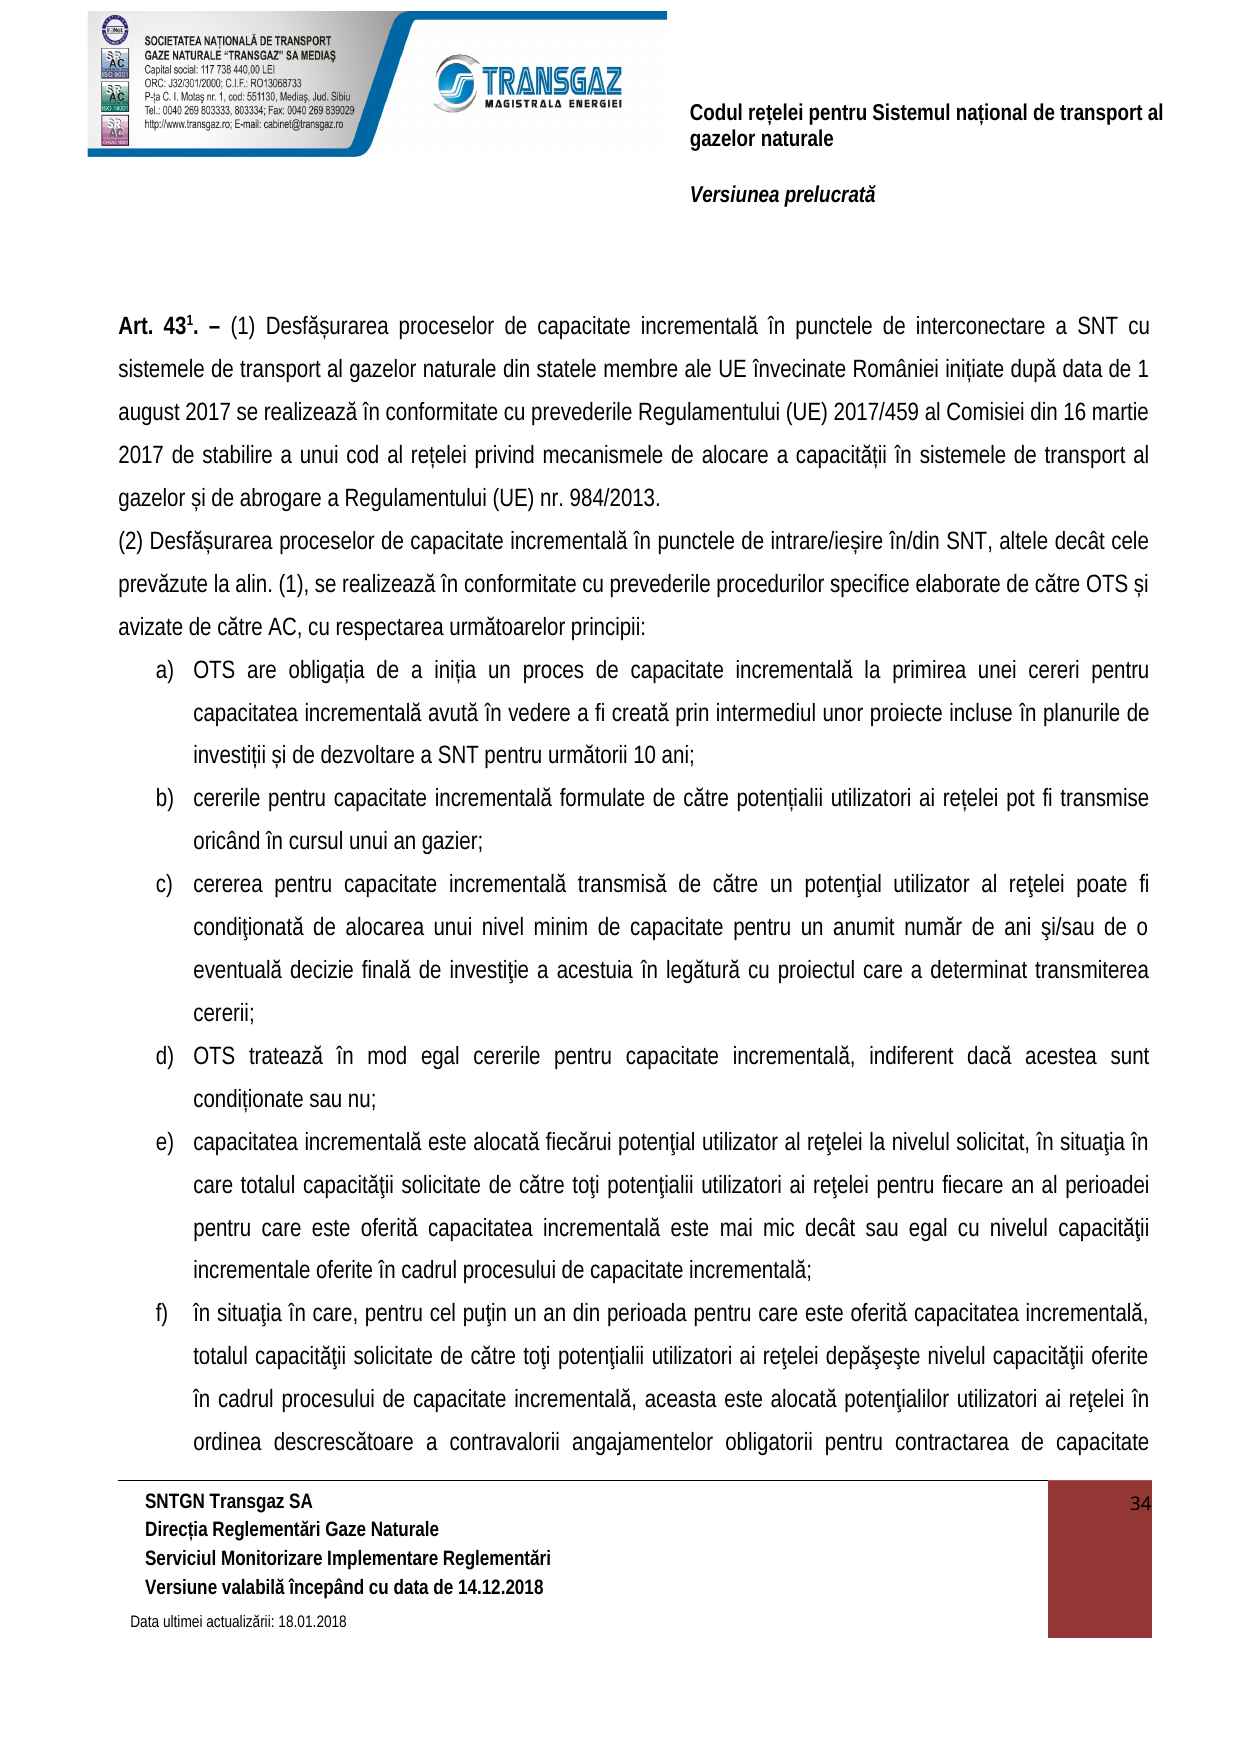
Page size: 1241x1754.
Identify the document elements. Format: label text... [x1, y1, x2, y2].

list cererile pentru capacitate incrementală formulate de către potențialii utilizatori ai rețelei pot fi transmise oricând în cursul unui an gazier; [156, 783, 1152, 855]
list cererea pentru capacitate incrementală transmisă de către un potenţial utilizator al reţelei poate fi condiţionată de alocarea unui nivel minim de capacitate pentru un anumit număr de ani şi/sau de o eventuală decizie finală de investiţie a acestuia în legătură cu proiectul care a determinat transmiterea cererii; [156, 869, 1152, 1027]
picture [87, 11, 668, 157]
text Art. 431. – (1) Desfășurarea proceselor de capacitate incrementală în punctele de interconectare a SNT cu sistemele de transport al gazelor naturale din statele membre ale UE învecinate României inițiate după data de 1 august 2017 se realizează în conformitate cu prevederile Regulamentului (UE) 2017/459 al Comisiei din 16 martie 2017 de stabilire a unui cod al rețelei privind mecanismele de alocare a capacității în sistemele de transport al gazelor și de abrogare a Regulamentului (UE) nr. 984/2013. [118, 311, 1152, 512]
text (2) Desfășurarea proceselor de capacitate incrementală în punctele de intrare/ieșire în/din SNT, altele decât cele prevăzute la alin. (1), se realizează în conformitate cu prevederile procedurilor specifice elaborate de către OTS și avizate de către AC, cu respectarea următoarelor principii: [118, 526, 1152, 640]
list OTS are obligația de a iniția un proces de capacitate incrementală la primirea unei cereri pentru capacitatea incrementală avută în vedere a fi creată prin intermediul unor proiecte incluse în planurile de investiții și de dezvoltare a SNT pentru următorii 10 ani; [156, 654, 1152, 769]
list OTS tratează în mod egal cererile pentru capacitate incrementală, indiferent dacă acestea sunt condiționate sau nu; [156, 1041, 1152, 1112]
list capacitatea incrementală este alocată fiecărui potenţial utilizator al reţelei la nivelul solicitat, în situaţia în care totalul capacităţii solicitate de către toţi potenţialii utilizatori ai reţelei pentru fiecare an al perioadei pentru care este oferită capacitatea incrementală este mai mic decât sau egal cu nivelul capacităţii incrementale oferite în cadrul procesului de capacitate incrementală; [156, 1127, 1152, 1284]
